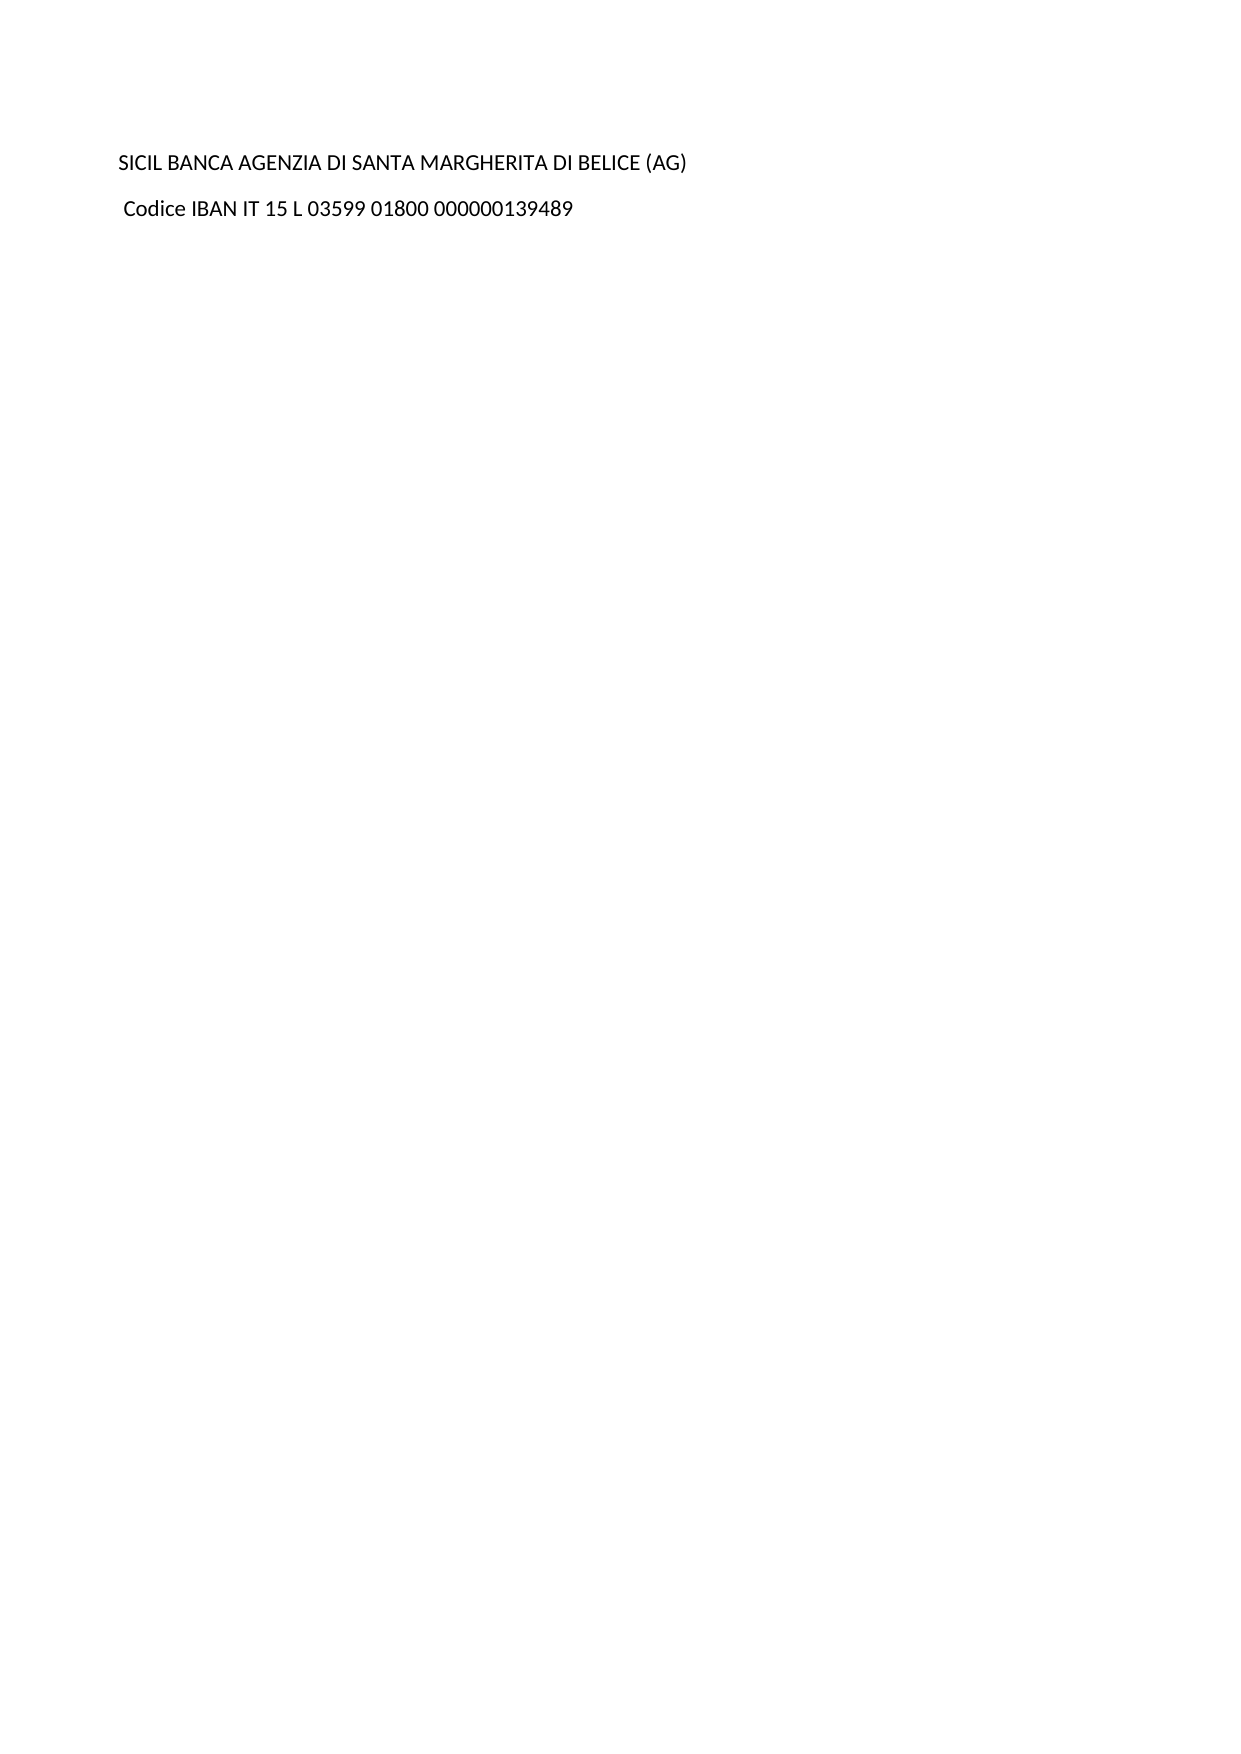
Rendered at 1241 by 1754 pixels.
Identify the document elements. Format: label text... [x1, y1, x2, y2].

text SICIL BANCA AGENZIA DI SANTA MARGHERITA DI BELICE (AG) [118, 148, 1122, 176]
text Codice IBAN IT 15 L 03599 01800 000000139489 [118, 194, 1122, 222]
